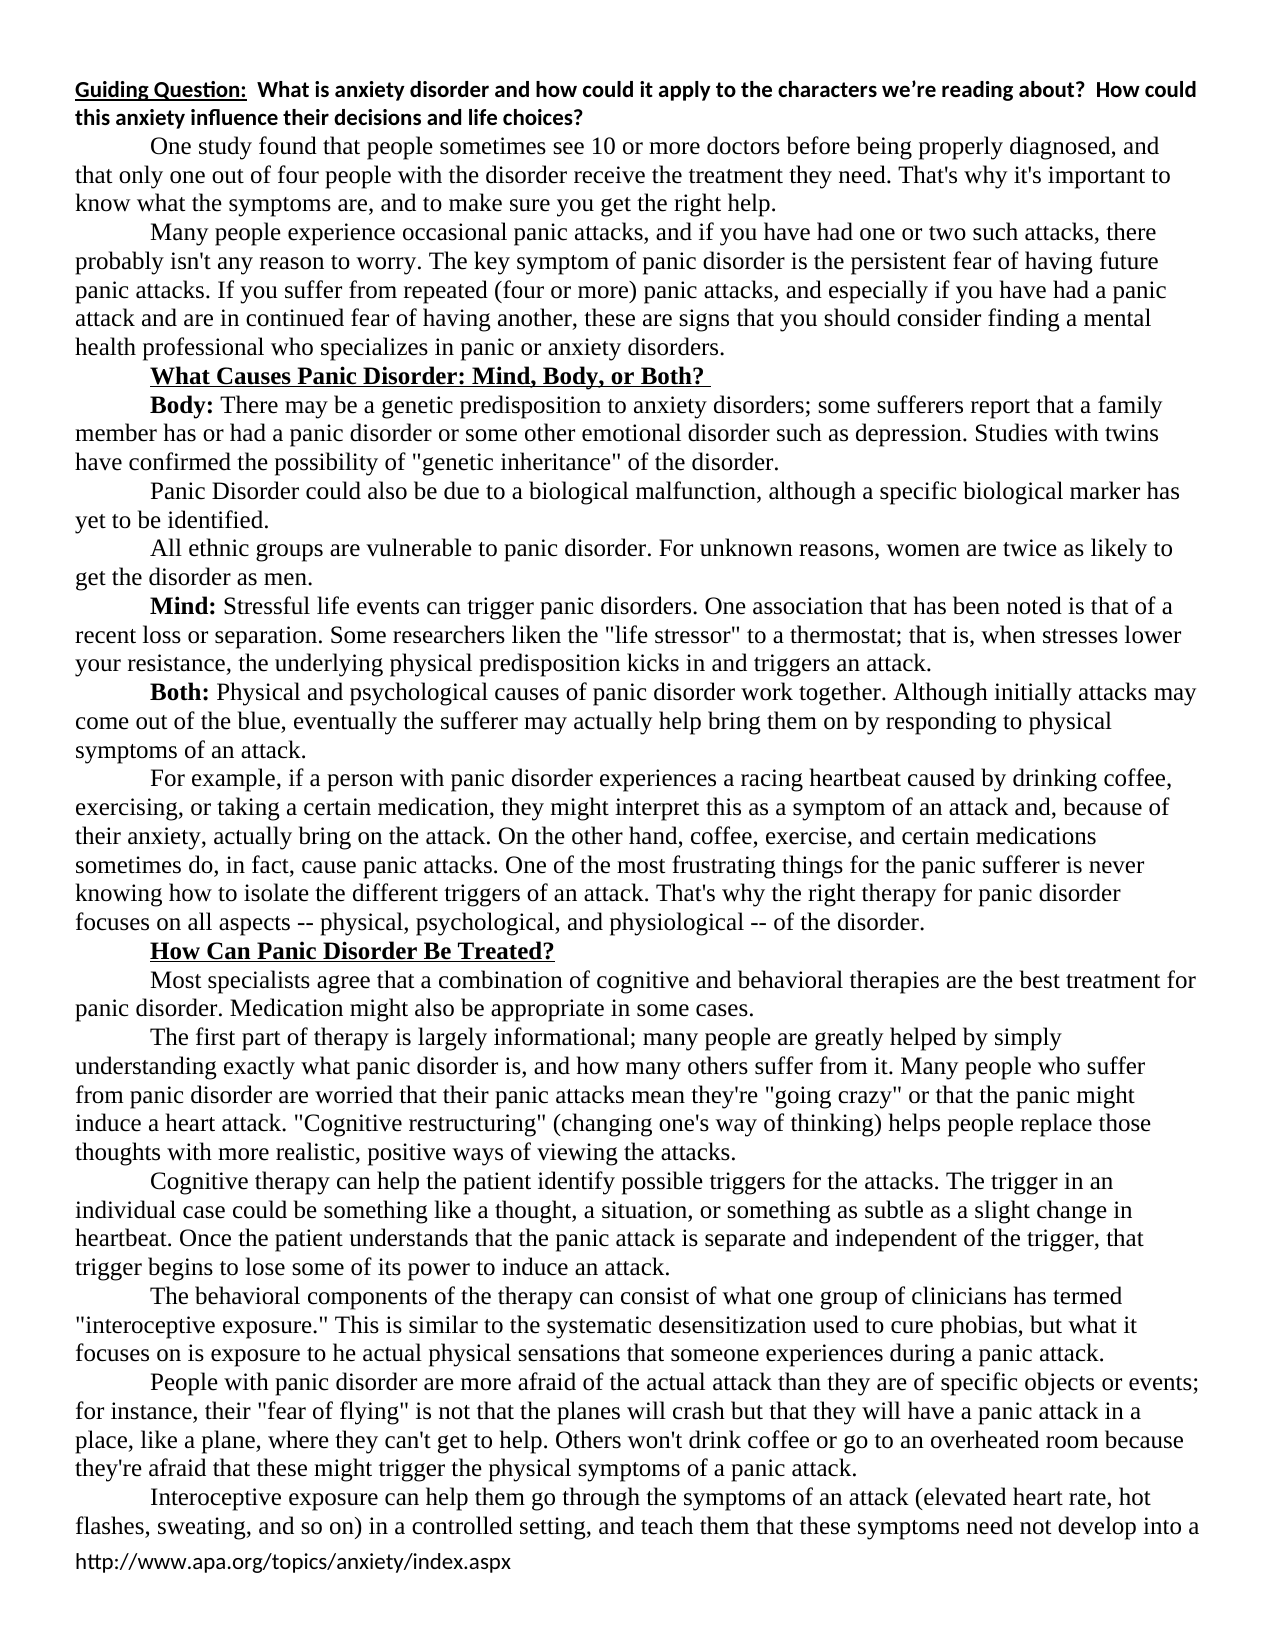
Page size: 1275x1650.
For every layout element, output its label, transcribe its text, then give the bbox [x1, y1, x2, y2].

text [75, 1482, 1200, 1540]
text Mind: Stressful life events can trigger panic disorders. One association that has been noted is that of a recent loss or separation. Some researchers liken the "life stressor" to a thermostat; that is, when stresses lower your resistance, the underlying physical predisposition kicks in and triggers an attack. [75, 591, 1200, 677]
text Most specialists agree that a combination of cognitive and behavioral therapies are the best treatment for panic disorder. Medication might also be appropriate in some cases. [75, 965, 1200, 1022]
text How Can Panic Disorder Be Treated? [75, 936, 1200, 965]
text What Causes Panic Disorder: Mind, Body, or Both? [75, 361, 1200, 390]
text Both: Physical and psychological causes of panic disorder work together. Although initially attacks may come out of the blue, eventually the sufferer may actually help bring them on by responding to physical symptoms of an attack. [75, 677, 1200, 763]
text The first part of therapy is largely informational; many people are greatly helped by simply understanding exactly what panic disorder is, and how many others suffer from it. Many people who suffer from panic disorder are worried that their panic attacks mean they're "going crazy" or that the panic might induce a heart attack. "Cognitive restructuring" (changing one's way of thinking) helps people replace those thoughts with more realistic, positive ways of viewing the attacks. [75, 1022, 1200, 1166]
text For example, if a person with panic disorder experiences a racing heartbeat caused by drinking coffee, exercising, or taking a certain medication, they might interpret this as a symptom of an attack and, because of their anxiety, actually bring on the attack. On the other hand, coffee, exercise, and certain medications sometimes do, in fact, cause panic attacks. One of the most frustrating things for the panic sufferer is never knowing how to isolate the different triggers of an attack. That's why the right therapy for panic disorder focuses on all aspects -- physical, psychological, and physiological -- of the disorder. [75, 763, 1200, 936]
text Many people experience occasional panic attacks, and if you have had one or two such attacks, there probably isn't any reason to worry. The key symptom of panic disorder is the persistent fear of having future panic attacks. If you suffer from repeated (four or more) panic attacks, and especially if you have had a panic attack and are in continued fear of having another, these are signs that you should consider finding a mental health professional who specializes in panic or anxiety disorders. [75, 217, 1200, 361]
text Panic Disorder could also be due to a biological malfunction, although a specific biological marker has yet to be identified. [75, 476, 1200, 533]
text Cognitive therapy can help the patient identify possible triggers for the attacks. The trigger in an individual case could be something like a thought, a situation, or something as subtle as a slight change in heartbeat. Once the patient understands that the panic attack is separate and independent of the trigger, that trigger begins to lose some of its power to induce an attack. [75, 1166, 1200, 1281]
text One study found that people sometimes see 10 or more doctors before being properly diagnosed, and that only one out of four people with the disorder receive the treatment they need. That's why it's important to know what the symptoms are, and to make sure you get the right help. [75, 131, 1200, 217]
text The behavioral components of the therapy can consist of what one group of clinicians has termed "interoceptive exposure." This is similar to the systematic desensitization used to cure phobias, but what it focuses on is exposure to he actual physical sensations that someone experiences during a panic attack. [75, 1281, 1200, 1367]
text People with panic disorder are more afraid of the actual attack than they are of specific objects or events; for instance, their "fear of flying" is not that the planes will crash but that they will have a panic attack in a place, like a plane, where they can't get to help. Others won't drink coffee or go to an overheated room because they're afraid that these might trigger the physical symptoms of a panic attack. [75, 1367, 1200, 1482]
text All ethnic groups are vulnerable to panic disorder. For unknown reasons, women are twice as likely to get the disorder as men. [75, 533, 1200, 591]
text Body: There may be a genetic predisposition to anxiety disorders; some sufferers report that a family member has or had a panic disorder or some other emotional disorder such as depression. Studies with twins have confirmed the possibility of "genetic inheritance" of the disorder. [75, 390, 1200, 476]
